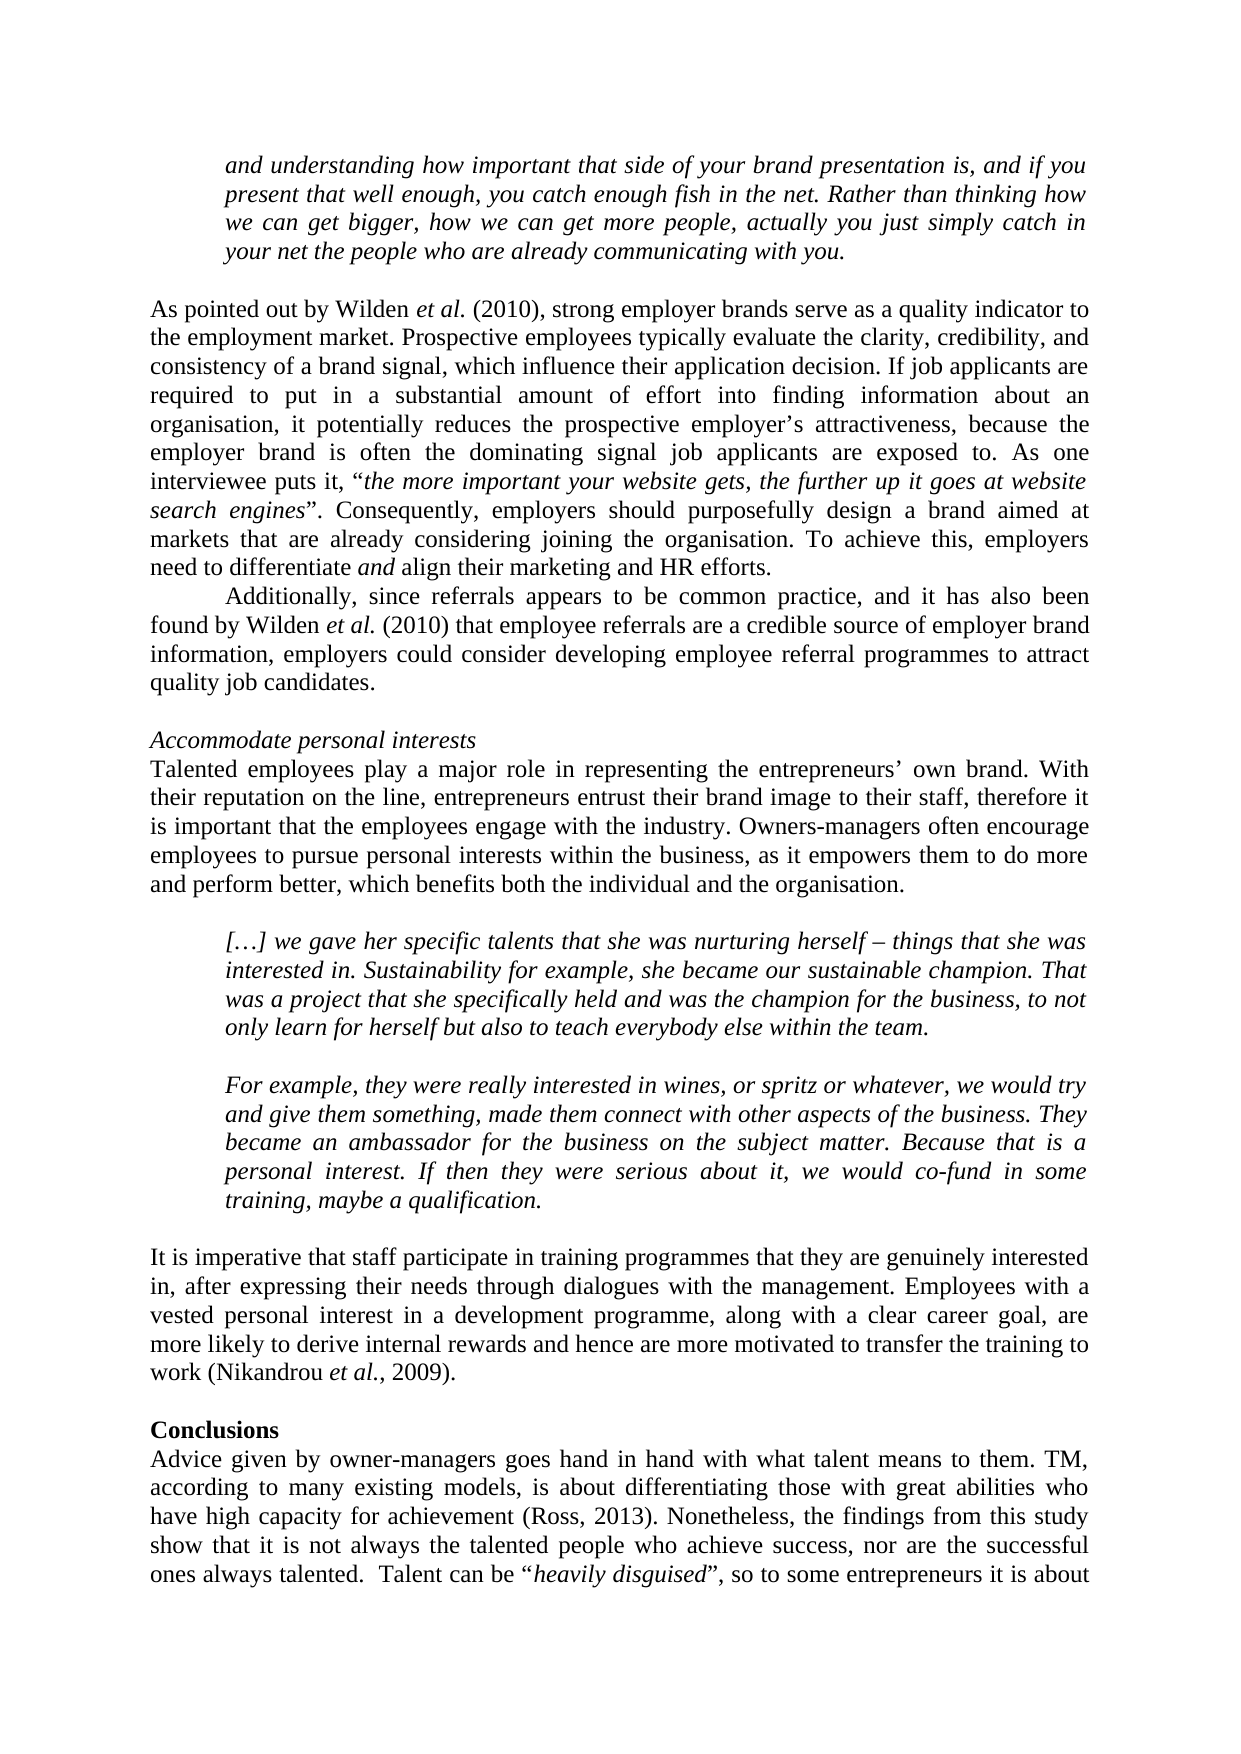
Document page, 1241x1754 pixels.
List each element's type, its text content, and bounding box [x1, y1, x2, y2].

text As pointed out by Wilden et al. (2010), strong employer brands serve as a quality indicator to the employment market. Prospective employees typically evaluate the clarity, credibility, and consistency of a brand signal, which influence their application decision. If job applicants are required to put in a substantial amount of effort into finding information about an organisation, it potentially reduces the prospective employer’s attractiveness, because the employer brand is often the dominating signal job applicants are exposed to. As one interviewee puts it, “the more important your website gets, the further up it goes at website search engines”. Consequently, employers should purposefully design a brand aimed at markets that are already considering joining the organisation. To achieve this, employers need to differentiate and align their marketing and HR efforts. [150, 294, 1090, 581]
text Accommodate personal interests [150, 725, 1090, 754]
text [225, 150, 1090, 265]
text Talented employees play a major role in representing the entrepreneurs’ own brand. With their reputation on the line, entrepreneurs entrust their brand image to their staff, therefore it is important that the employees engage with the industry. Owners-managers often encourage employees to pursue personal interests within the business, as it empowers them to do more and perform better, which benefits both the individual and the organisation. [150, 754, 1090, 897]
text […] we gave her specific talents that she was nurturing herself – things that she was interested in. Sustainability for example, she became our sustainable champion. That was a project that she specifically held and was the champion for the business, to not only learn for herself but also to teach everybody else within the team. [225, 926, 1090, 1041]
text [150, 1444, 1090, 1587]
text It is imperative that staff participate in training programmes that they are genuinely interested in, after expressing their needs through dialogues with the management. Employees with a vested personal interest in a development programme, along with a clear career goal, are more likely to derive internal rewards and hence are more motivated to transfer the training to work (Nikandrou et al., 2009). [150, 1242, 1090, 1386]
text For example, they were really interested in wines, or spritz or whatever, we would try and give them something, made them connect with other aspects of the business. They became an ambassador for the business on the subject matter. Because that is a personal interest. If then they were serious about it, we would co-fund in some training, maybe a qualification. [225, 1070, 1090, 1214]
text Conclusions [150, 1415, 1090, 1444]
text Additionally, since referrals appears to be common practice, and it has also been found by Wilden et al. (2010) that employee referrals are a credible source of employer brand information, employers could consider developing employee referral programmes to attract quality job candidates. [150, 581, 1090, 696]
